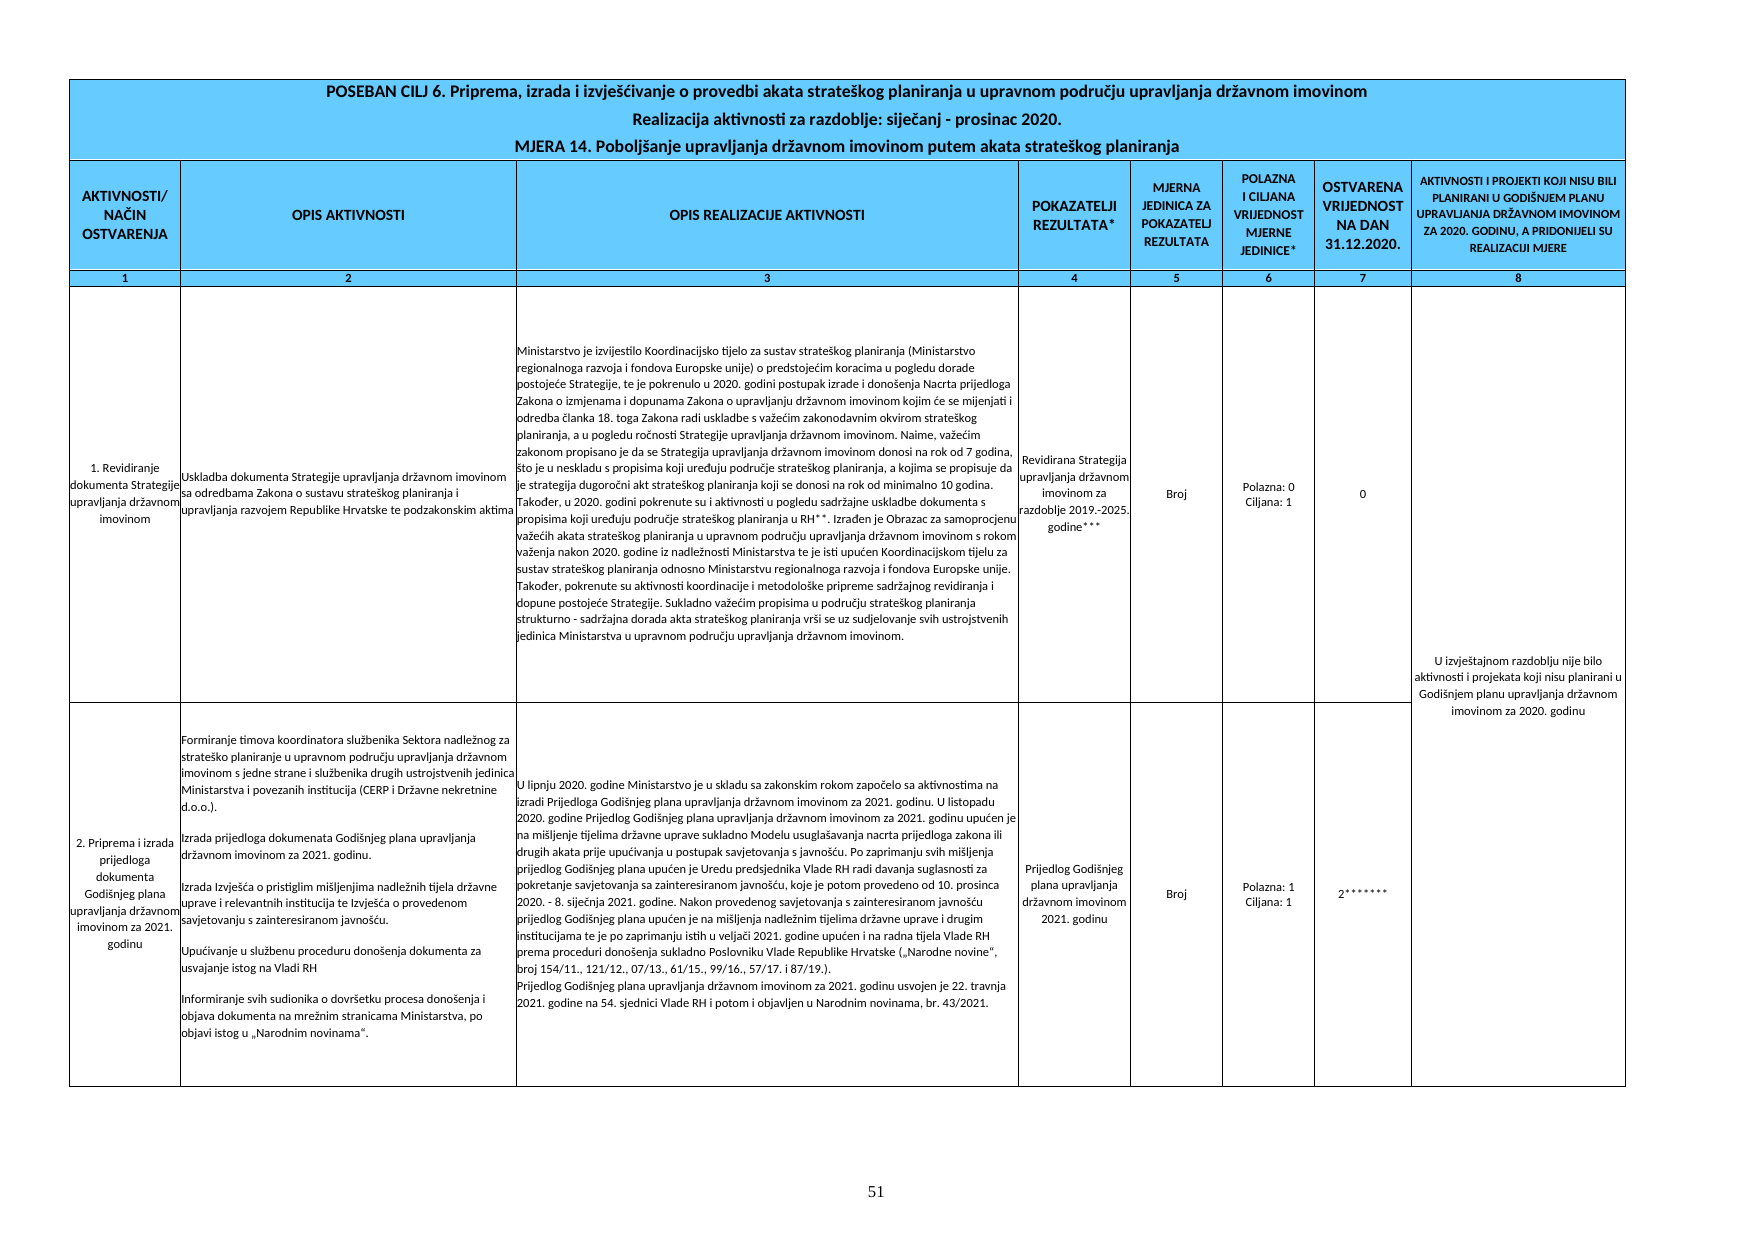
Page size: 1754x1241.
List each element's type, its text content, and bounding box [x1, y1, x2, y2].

table_cell POLAZNA I CILJANA VRIJEDNOST MJERNE JEDINICE* [1223, 161, 1314, 269]
table_cell 2 [181, 271, 516, 286]
table_header POSEBAN CILJ 6. Priprema, izrada i izvješćivanje o provedbi akata strateškog planiranja u upravnom području upravljanja državnom imovinom Realizacija aktivnosti za razdoblje: siječanj - prosinac 2020. MJERA 14. Poboljšanje upravljanja državnom imovinom putem akata strateškog planiranja [70, 80, 1625, 159]
table_cell 5 [1131, 271, 1222, 286]
table_cell Polazna: 0 Ciljana: 1 [1223, 287, 1314, 702]
table_cell 8 [1412, 271, 1625, 286]
table_cell U lipnju 2020. godine Ministarstvo je u skladu sa zakonskim rokom započelo sa aktivnostima na izradi Prijedloga Godišnjeg plana upravljanja državnom imovinom za 2021. godinu. U listopadu 2020. godine Prijedlog Godišnjeg plana upravljanja državnom imovinom za 2021. godinu upućen je na mišljenje tijelima državne uprave sukladno Modelu usuglašavanja nacrta prijedloga zakona ili drugih akata prije upućivanja u postupak savjetovanja s javnošću. Po zaprimanju svih mišljenja prijedlog Godišnjeg plana upućen je Uredu predsjednika Vlade RH radi davanja suglasnosti za pokretanje savjetovanja sa zainteresiranom javnošću, koje je potom provedeno od 10. prosinca 2020. - 8. siječnja 2021. godine. Nakon provedenog savjetovanja s zainteresiranom javnošću prijedlog Godišnjeg plana upućen je na mišljenja nadležnim tijelima državne uprave i drugim institucijama te je po zaprimanju istih u veljači 2021. godine upućen i na radna tijela Vlade RH prema proceduri donošenja sukladno Poslovniku Vlade Republike Hrvatske („Narodne novine“, broj 154/11., 121/12., 07/13., 61/15., 99/16., 57/17. i 87/19.). Prijedlog Godišnjeg plana upravljanja državnom imovinom za 2021. godinu usvojen je 22. travnja 2021. godine na 54. sjednici Vlade RH i potom i objavljen u Narodnim novinama, br. 43/2021. [517, 703, 1018, 1086]
table_cell 6 [1223, 271, 1314, 286]
table_cell Broj [1131, 287, 1222, 702]
table_cell Uskladba dokumenta Strategije upravljanja državnom imovinom sa odredbama Zakona o sustavu strateškog planiranja i upravljanja razvojem Republike Hrvatske te podzakonskim aktima [181, 287, 516, 702]
table_cell Formiranje timova koordinatora službenika Sektora nadležnog za strateško planiranje u upravnom području upravljanja državnom imovinom s jedne strane i službenika drugih ustrojstvenih jedinica Ministarstva i povezanih institucija (CERP i Državne nekretnine d.o.o.). Izrada prijedloga dokumenata Godišnjeg plana upravljanja državnom imovinom za 2021. godinu. Izrada Izvješća o pristiglim mišljenjima nadležnih tijela državne uprave i relevantnih institucija te Izvješća o provedenom savjetovanju s zainteresiranom javnošću. Upućivanje u službenu proceduru donošenja dokumenta za usvajanje istog na Vladi RH Informiranje svih sudionika o dovršetku procesa donošenja i objava dokumenta na mrežnim stranicama Ministarstva, po objavi istog u „Narodnim novinama“. [181, 703, 516, 1086]
table_cell 1. Revidiranje dokumenta Strategije upravljanja državnom imovinom [70, 287, 180, 702]
table_cell 7 [1315, 271, 1411, 286]
table_cell 1 [70, 271, 180, 286]
table_cell MJERNA JEDINICA ZA POKAZATELJ REZULTATA [1131, 161, 1222, 269]
table_cell OPIS AKTIVNOSTI [181, 161, 516, 269]
table_cell AKTIVNOSTI I PROJEKTI KOJI NISU BILI PLANIRANI U GODIŠNJEM PLANU UPRAVLJANJA DRŽAVNOM IMOVINOM ZA 2020. GODINU, A PRIDONIJELI SU REALIZACIJI MJERE [1412, 161, 1625, 269]
table_cell OPIS REALIZACIJE AKTIVNOSTI [517, 161, 1018, 269]
table_cell OSTVARENA VRIJEDNOST NA DAN 31.12.2020. [1315, 161, 1411, 269]
table_cell U izvještajnom razdoblju nije bilo aktivnosti i projekata koji nisu planirani u Godišnjem planu upravljanja državnom imovinom za 2020. godinu [1412, 287, 1625, 1086]
table_cell Broj [1131, 703, 1222, 1086]
table_cell 2******* [1315, 703, 1411, 1086]
table_cell Revidirana Strategija upravljanja državnom imovinom za razdoblje 2019.-2025. godine*** [1019, 287, 1130, 702]
table_cell POKAZATELJI REZULTATA* [1019, 161, 1130, 269]
table_cell 2. Priprema i izrada prijedloga dokumenta Godišnjeg plana upravljanja državnom imovinom za 2021. godinu [70, 703, 180, 1086]
table_cell 3 [517, 271, 1018, 286]
table_cell Ministarstvo je izvijestilo Koordinacijsko tijelo za sustav strateškog planiranja (Ministarstvo regionalnoga razvoja i fondova Europske unije) o predstojećim koracima u pogledu dorade postojeće Strategije, te je pokrenulo u 2020. godini postupak izrade i donošenja Nacrta prijedloga Zakona o izmjenama i dopunama Zakona o upravljanju državnom imovinom kojim će se mijenjati i odredba članka 18. toga Zakona radi uskladbe s važećim zakonodavnim okvirom strateškog planiranja, a u pogledu ročnosti Strategije upravljanja državnom imovinom. Naime, važećim zakonom propisano je da se Strategija upravljanja državnom imovinom donosi na rok od 7 godina, što je u neskladu s propisima koji uređuju područje strateškog planiranja, a kojima se propisuje da je strategija dugoročni akt strateškog planiranja koji se donosi na rok od minimalno 10 godina. Također, u 2020. godini pokrenute su i aktivnosti u pogledu sadržajne uskladbe dokumenta s propisima koji uređuju područje strateškog planiranja u RH**. Izrađen je Obrazac za samoprocjenu važećih akata strateškog planiranja u upravnom području upravljanja državnom imovinom s rokom važenja nakon 2020. godine iz nadležnosti Ministarstva te je isti upućen Koordinacijskom tijelu za sustav strateškog planiranja odnosno Ministarstvu regionalnoga razvoja i fondova Europske unije. Također, pokrenute su aktivnosti koordinacije i metodološke pripreme sadržajnog revidiranja i dopune postojeće Strategije. Sukladno važećim propisima u području strateškog planiranja strukturno - sadržajna dorada akta strateškog planiranja vrši se uz sudjelovanje svih ustrojstvenih jedinica Ministarstva u upravnom području upravljanja državnom imovinom. [517, 287, 1018, 702]
table_cell 0 [1315, 287, 1411, 702]
table_cell AKTIVNOSTI/ NAČIN OSTVARENJA [70, 161, 180, 269]
table_cell Polazna: 1 Ciljana: 1 [1223, 703, 1314, 1086]
table_cell Prijedlog Godišnjeg plana upravljanja državnom imovinom 2021. godinu [1019, 703, 1130, 1086]
table_cell 4 [1019, 271, 1130, 286]
